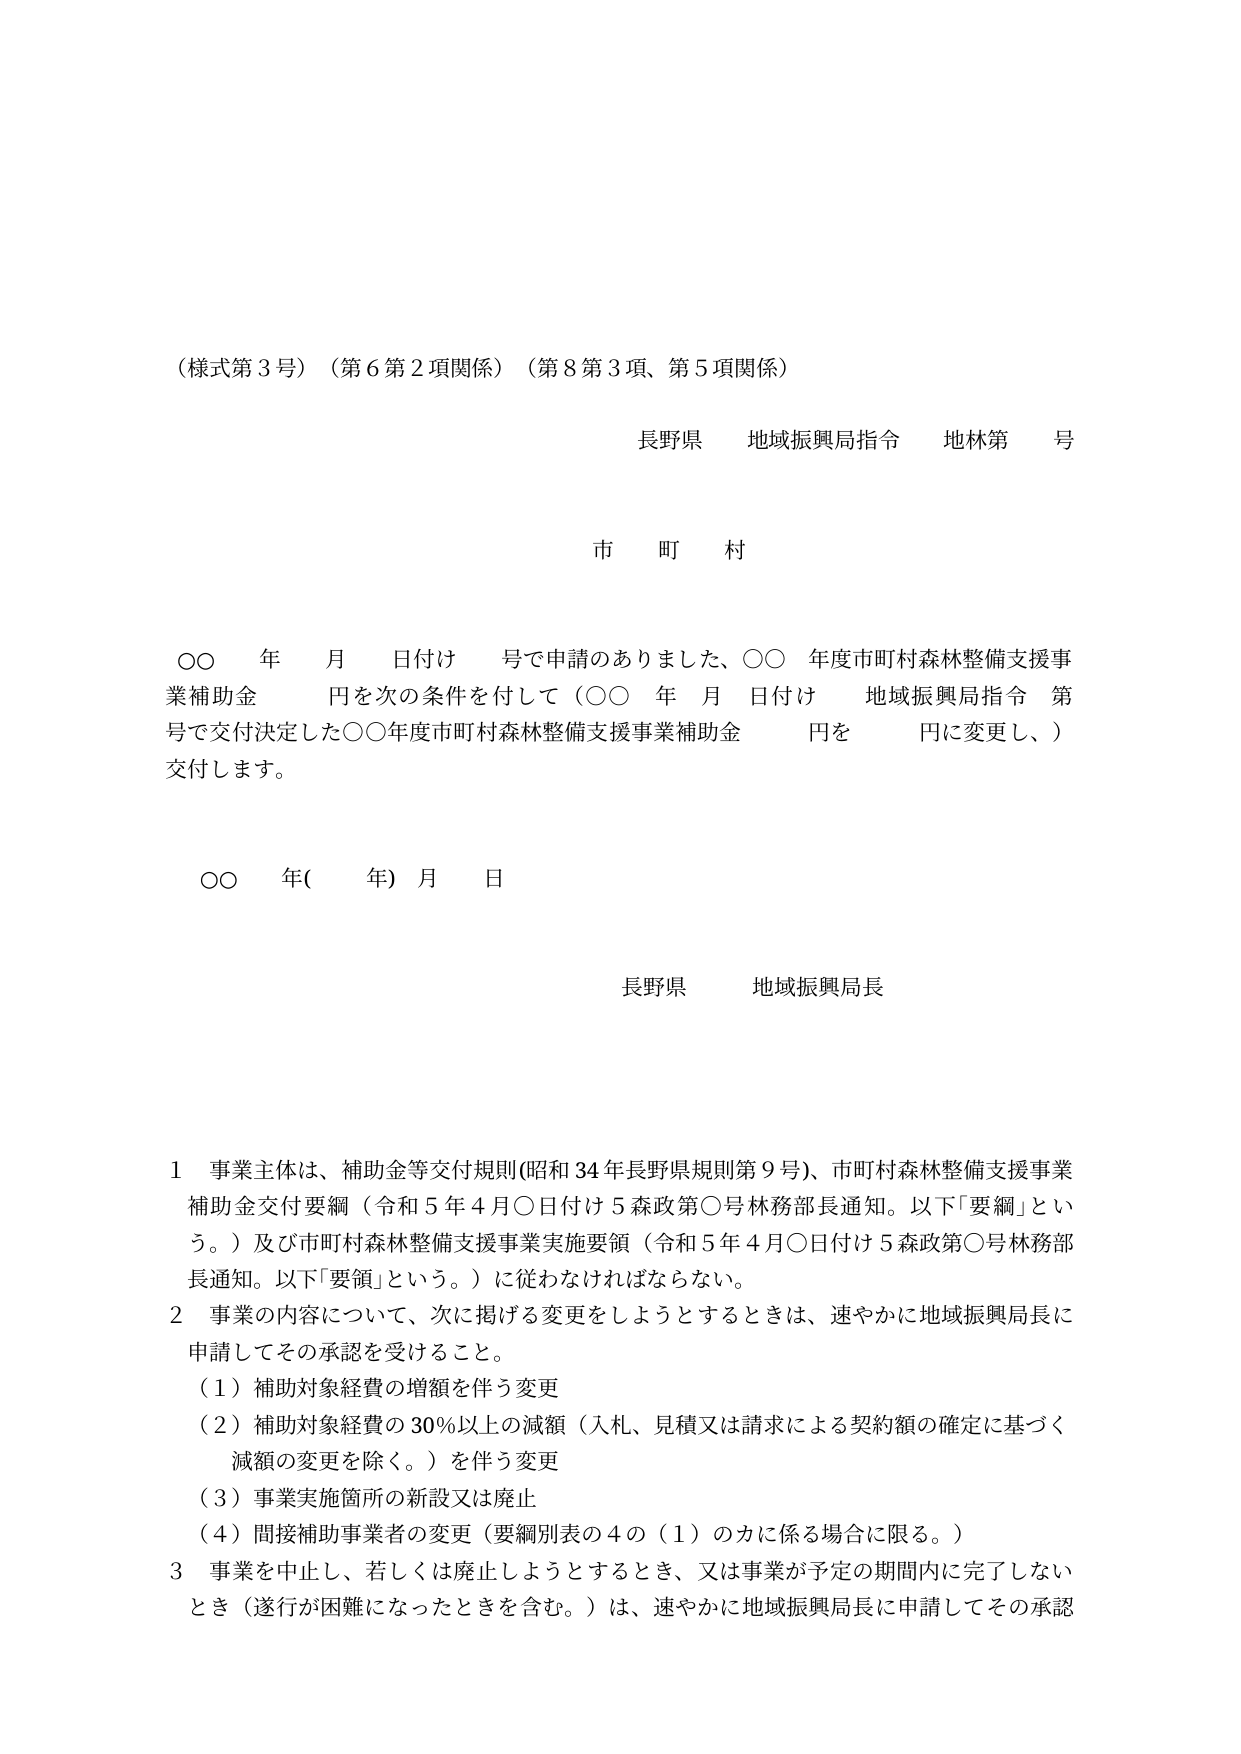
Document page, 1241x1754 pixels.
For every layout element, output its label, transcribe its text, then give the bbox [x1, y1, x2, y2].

text 長野県 地域振興局長 [165, 968, 1075, 1004]
text ○○ 年( 年) 月 日 [165, 859, 1075, 895]
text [165, 1551, 1075, 1624]
text 減額の変更を除く。）を伴う変更 [231, 1442, 1075, 1478]
text ２ 事業の内容について、次に掲げる変更をしようとするときは、速やかに地域振興局長に申請してその承認を受けること｡ [165, 1296, 1075, 1369]
text （２）補助対象経費の30％以上の減額（入札、見積又は請求による契約額の確定に基づく [165, 1406, 1075, 1442]
text （３）事業実施箇所の新設又は廃止 [165, 1478, 1075, 1515]
text 長野県 地域振興局指令 地林第 号 [165, 421, 1075, 458]
text 市 町 村 [165, 531, 1075, 567]
text （様式第３号）（第６第２項関係）（第８第３項、第５項関係） [165, 348, 1075, 385]
text （４）間接補助事業者の変更（要綱別表の４の（１）のカに係る場合に限る。） [165, 1515, 1075, 1551]
text ○○ 年 月 日付け 号で申請のありました、○○ 年度市町村森林整備支援事業補助金 円を次の条件を付して（○○ 年 月 日付け 地域振興局指令 第 号で交付決定した○○年度市町村森林整備支援事業補助金 円を 円に変更し、）交付します｡ [165, 640, 1075, 786]
text １ 事業主体は、補助金等交付規則(昭和34年長野県規則第９号)、市町村森林整備支援事業補助金交付要綱（令和５年４月〇日付け５森政第〇号林務部長通知。以下｢要綱｣という。）及び市町村森林整備支援事業実施要領（令和５年４月〇日付け５森政第〇号林務部長通知。以下｢要領｣という。）に従わなければならない｡ [165, 1150, 1075, 1296]
text （１）補助対象経費の増額を伴う変更 [165, 1369, 1075, 1406]
